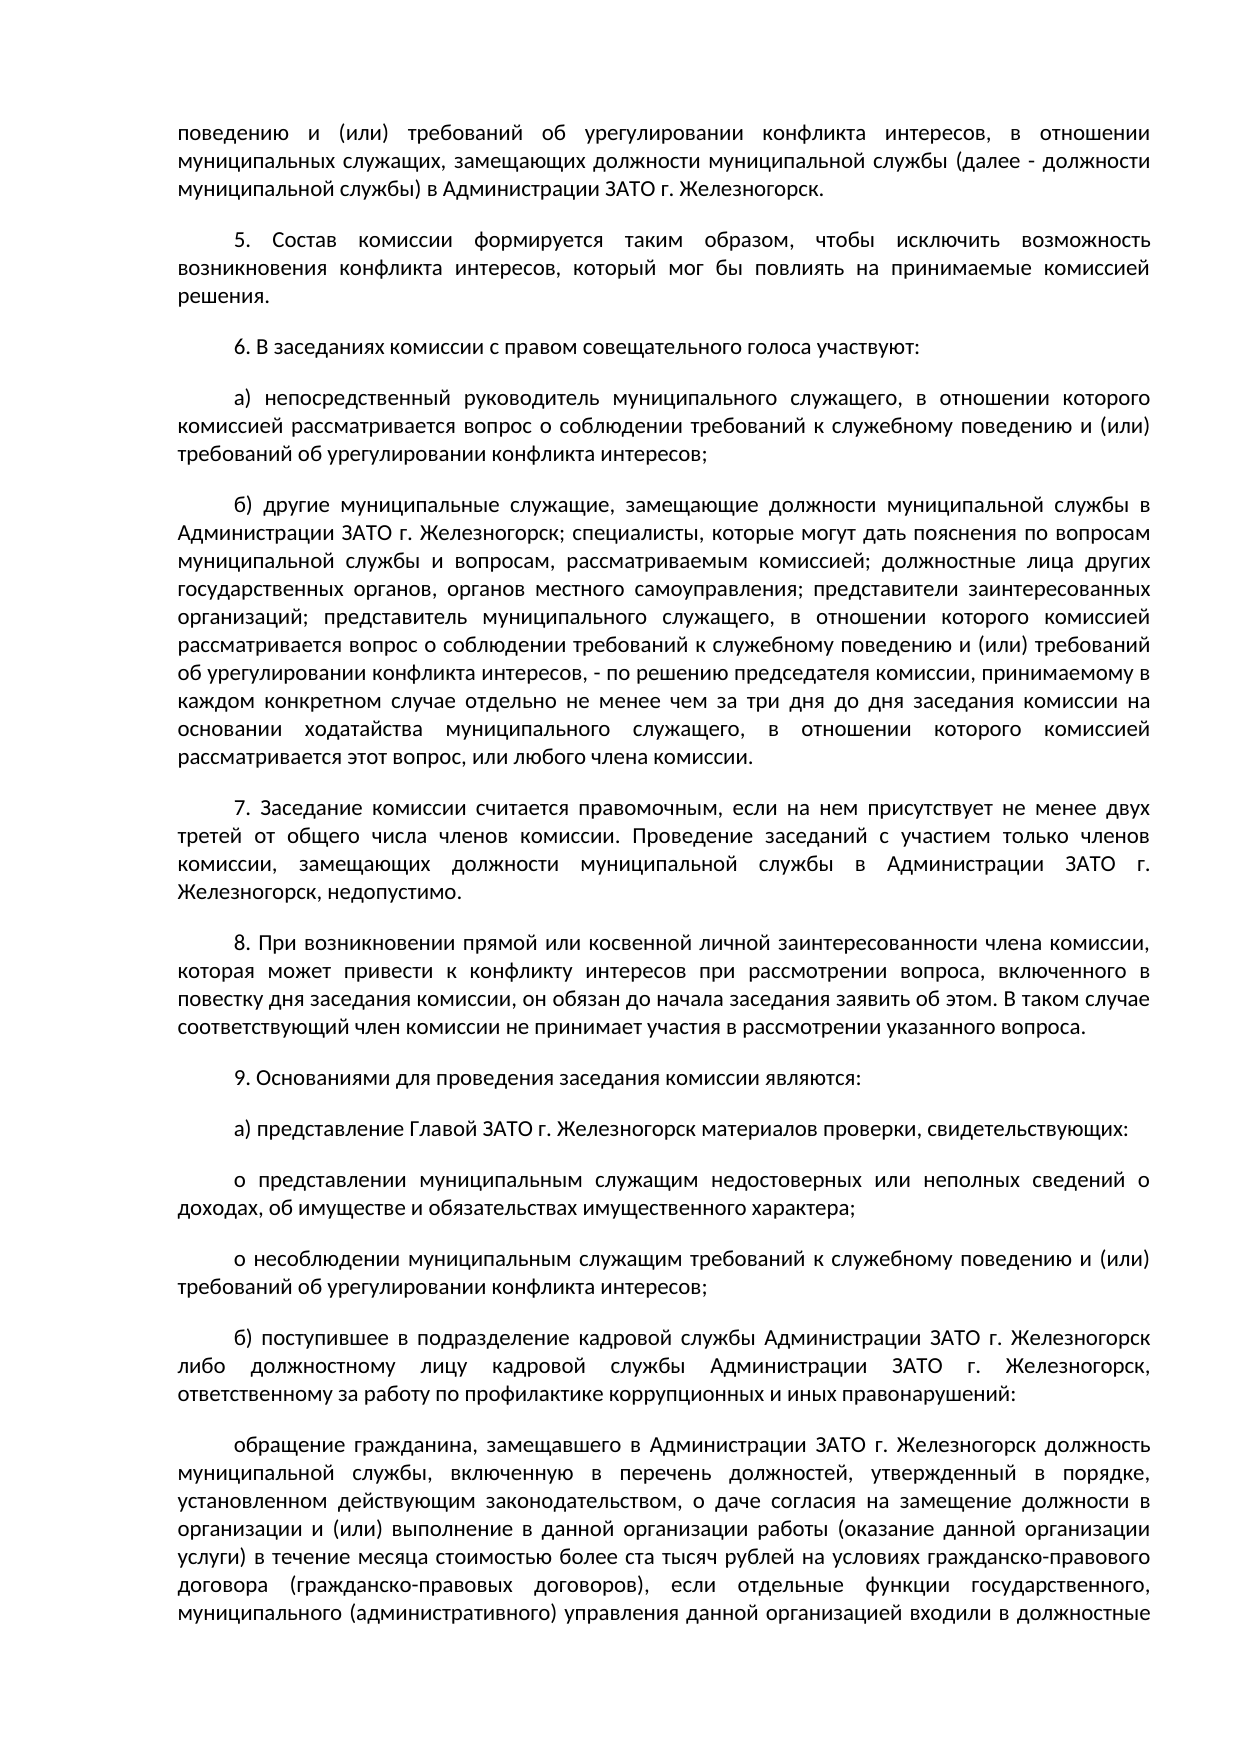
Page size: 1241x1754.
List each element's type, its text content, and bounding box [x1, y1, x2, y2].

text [177, 1430, 1152, 1626]
text 5. Состав комиссии формируется таким образом, чтобы исключить возможность возникновения конфликта интересов, который мог бы повлиять на принимаемые комиссией решения. [177, 225, 1152, 309]
text а) непосредственный руководитель муниципального служащего, в отношении которого комиссией рассматривается вопрос о соблюдении требований к служебному поведению и (или) требований об урегулировании конфликта интересов; [177, 383, 1152, 467]
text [177, 118, 1152, 202]
text 8. При возникновении прямой или косвенной личной заинтересованности члена комиссии, которая может привести к конфликту интересов при рассмотрении вопроса, включенного в повестку дня заседания комиссии, он обязан до начала заседания заявить об этом. В таком случае соответствующий член комиссии не принимает участия в рассмотрении указанного вопроса. [177, 928, 1152, 1040]
text о представлении муниципальным служащим недостоверных или неполных сведений о доходах, об имуществе и обязательствах имущественного характера; [177, 1165, 1152, 1221]
text о несоблюдении муниципальным служащим требований к служебному поведению и (или) требований об урегулировании конфликта интересов; [177, 1244, 1152, 1300]
text 9. Основаниями для проведения заседания комиссии являются: [177, 1063, 1152, 1091]
text б) поступившее в подразделение кадровой службы Администрации ЗАТО г. Железногорск либо должностному лицу кадровой службы Администрации ЗАТО г. Железногорск, ответственному за работу по профилактике коррупционных и иных правонарушений: [177, 1323, 1152, 1407]
text 7. Заседание комиссии считается правомочным, если на нем присутствует не менее двух третей от общего числа членов комиссии. Проведение заседаний с участием только членов комиссии, замещающих должности муниципальной службы в Администрации ЗАТО г. Железногорск, недопустимо. [177, 793, 1152, 905]
text б) другие муниципальные служащие, замещающие должности муниципальной службы в Администрации ЗАТО г. Железногорск; специалисты, которые могут дать пояснения по вопросам муниципальной службы и вопросам, рассматриваемым комиссией; должностные лица других государственных органов, органов местного самоуправления; представители заинтересованных организаций; представитель муниципального служащего, в отношении которого комиссией рассматривается вопрос о соблюдении требований к служебному поведению и (или) требований об урегулировании конфликта интересов, - по решению председателя комиссии, принимаемому в каждом конкретном случае отдельно не менее чем за три дня до дня заседания комиссии на основании ходатайства муниципального служащего, в отношении которого комиссией рассматривается этот вопрос, или любого члена комиссии. [177, 490, 1152, 770]
text 6. В заседаниях комиссии с правом совещательного голоса участвуют: [177, 332, 1152, 360]
text а) представление Главой ЗАТО г. Железногорск материалов проверки, свидетельствующих: [177, 1114, 1152, 1142]
